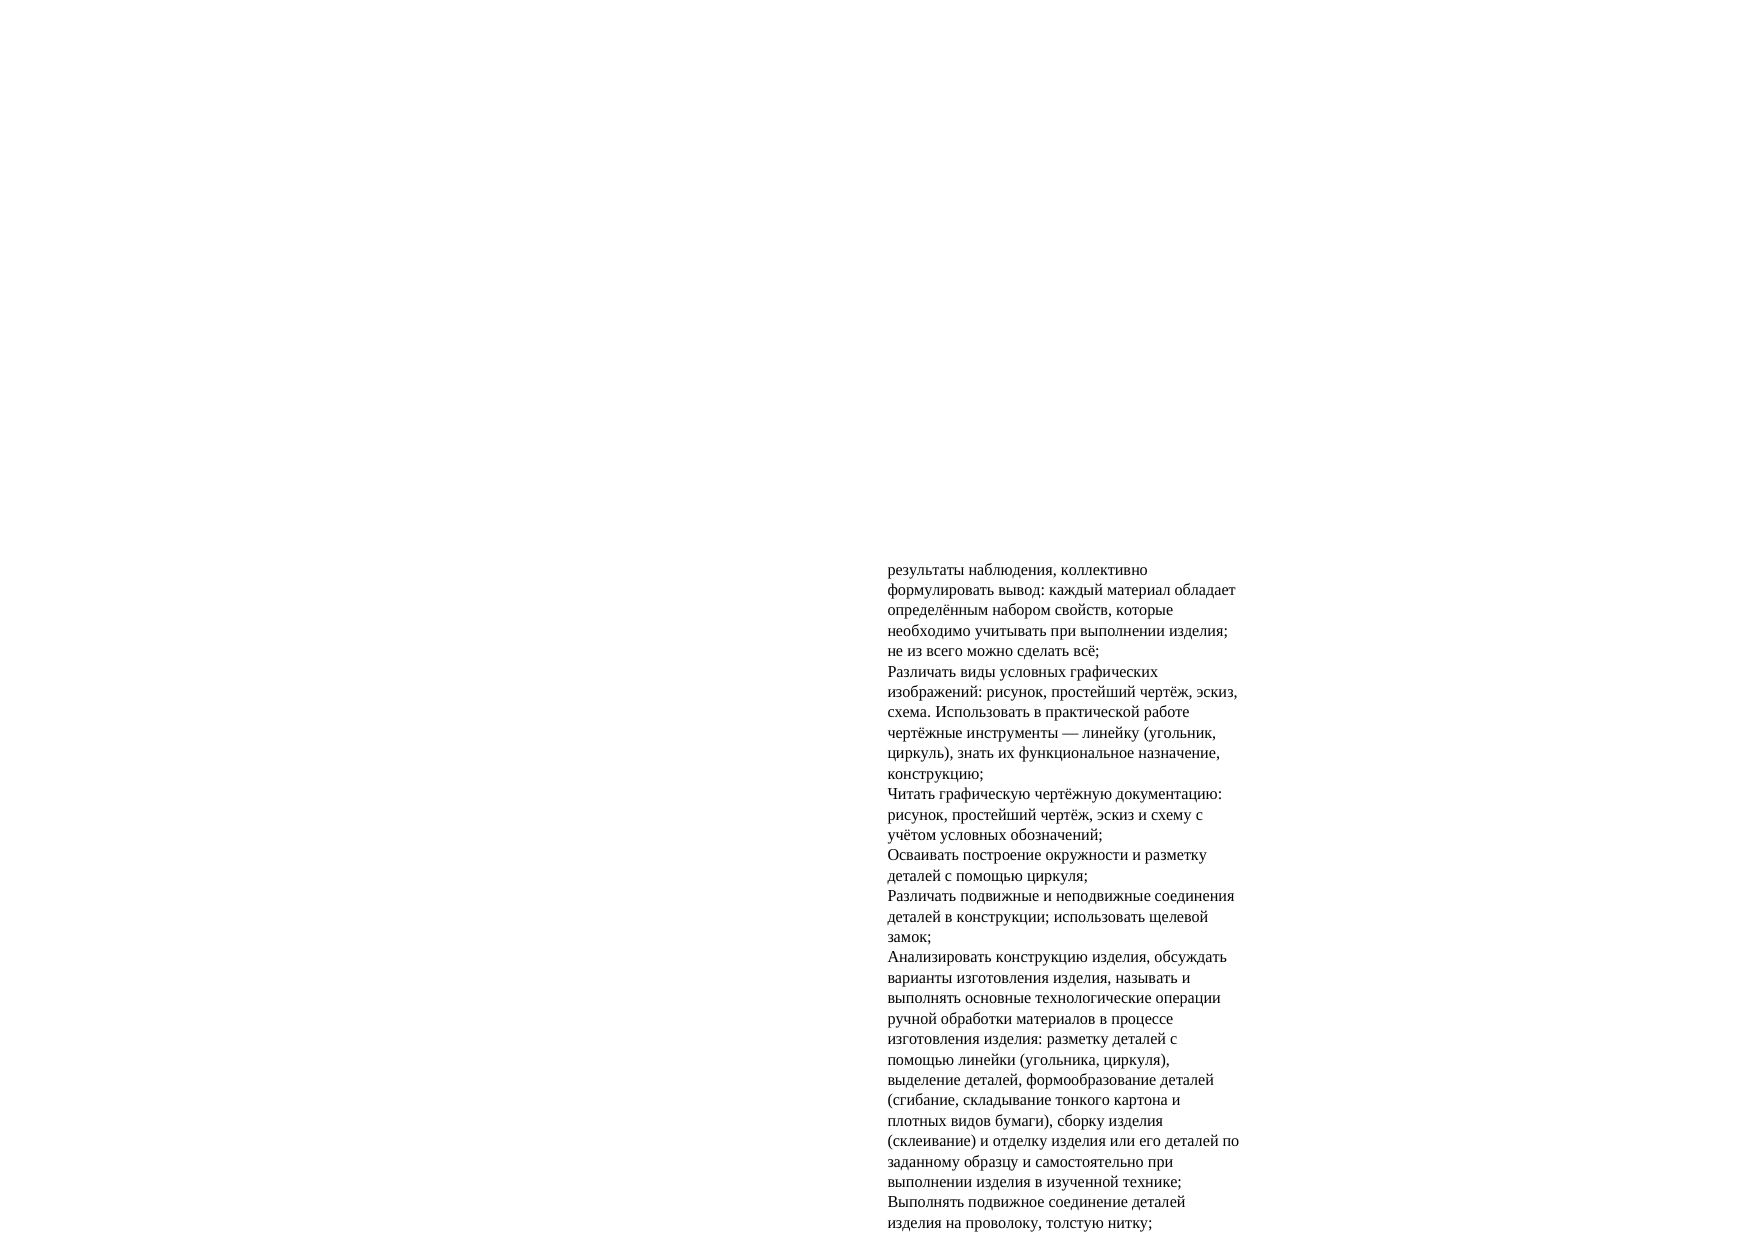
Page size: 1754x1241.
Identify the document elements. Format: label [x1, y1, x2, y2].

text [887, 559, 1252, 1232]
